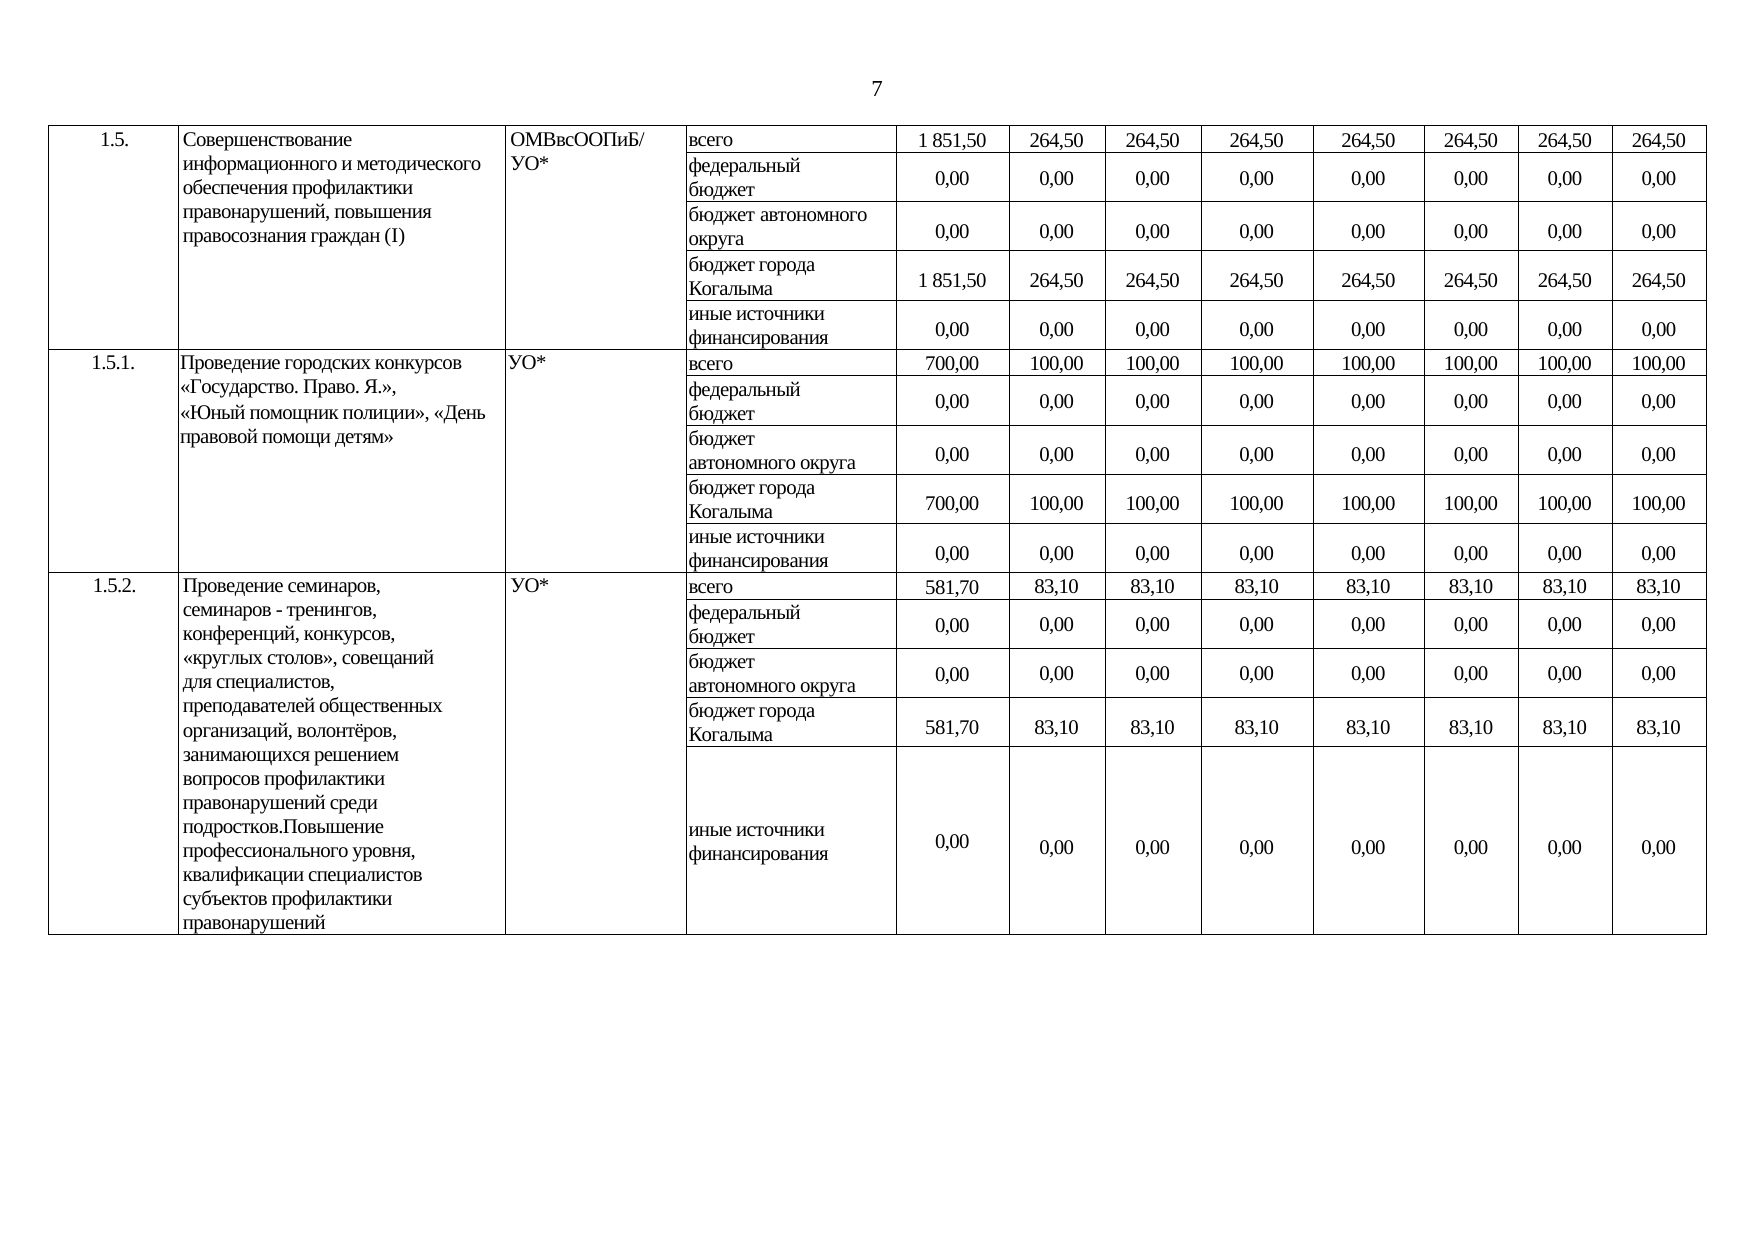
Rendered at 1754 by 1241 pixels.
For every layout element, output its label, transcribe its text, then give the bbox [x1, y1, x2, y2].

table_cell 700,00 [897, 475, 1009, 523]
table_cell 264,50 [1010, 251, 1105, 299]
table_cell федеральный бюджет [687, 376, 896, 424]
table_cell 0,00 [1010, 524, 1105, 572]
table_cell 0,00 [1106, 153, 1201, 201]
table_cell 0,00 [1519, 202, 1612, 250]
table_header 264,50 [1010, 126, 1105, 152]
table_cell 0,00 [1202, 600, 1313, 648]
table_cell 0,00 [1613, 202, 1706, 250]
table_header Совершенствование информационного и методического обеспечения профилактики правонарушений, повышения правосознания граждан (I) [179, 126, 505, 349]
table_cell 264,50 [1613, 251, 1706, 299]
table_cell 100,00 [1425, 475, 1518, 523]
table_cell 0,00 [1106, 202, 1201, 250]
table_cell 0,00 [1314, 202, 1424, 250]
table_cell 0,00 [1010, 202, 1105, 250]
table_cell 0,00 [897, 649, 1009, 697]
table_cell 0,00 [1106, 426, 1201, 474]
table_cell 0,00 [1425, 649, 1518, 697]
table_cell Проведение семинаров, семинаров - тренингов, конференций, конкурсов, «круглых столов», совещаний для специалистов, преподавателей общественных организаций, волонтёров, занимающихся решением вопросов профилактики правонарушений среди подростков.Повышение профессионального уровня, квалификации специалистов субъектов профилактики правонарушений [179, 573, 505, 934]
table_cell 0,00 [897, 376, 1009, 424]
table_cell 264,50 [1202, 251, 1313, 299]
table_cell 0,00 [1202, 301, 1313, 349]
table_cell 0,00 [1202, 524, 1313, 572]
table_cell 0,00 [1425, 747, 1518, 934]
table_cell 83,10 [1010, 573, 1105, 599]
table_cell 0,00 [1106, 301, 1201, 349]
table_header 264,50 [1202, 126, 1313, 152]
table_cell 83,10 [1106, 698, 1201, 746]
table_cell 0,00 [1519, 376, 1612, 424]
table_cell 100,00 [1519, 350, 1612, 375]
table_cell 0,00 [1202, 153, 1313, 201]
table_cell 0,00 [1202, 649, 1313, 697]
table_cell 1 851,50 [897, 251, 1009, 299]
table_cell 100,00 [1202, 475, 1313, 523]
table_cell федеральный бюджет [687, 600, 896, 648]
table_cell 83,10 [1314, 573, 1424, 599]
table_cell 0,00 [1425, 600, 1518, 648]
table_cell 83,10 [1519, 573, 1612, 599]
table_cell 100,00 [1314, 475, 1424, 523]
table_cell 0,00 [1106, 524, 1201, 572]
table_header 1 851,50 [897, 126, 1009, 152]
table_cell 0,00 [1613, 301, 1706, 349]
table_cell 83,10 [1613, 573, 1706, 599]
table_cell всего [687, 573, 896, 599]
table_cell 0,00 [1425, 153, 1518, 201]
table_cell бюджет города Когалыма [687, 251, 896, 299]
table_cell 0,00 [897, 301, 1009, 349]
table_cell 83,10 [1202, 698, 1313, 746]
table_cell 83,10 [1314, 698, 1424, 746]
table_cell 0,00 [1425, 426, 1518, 474]
table_cell 0,00 [1519, 153, 1612, 201]
table_cell иные источники финансирования [687, 747, 896, 934]
table_cell 0,00 [897, 202, 1009, 250]
table_cell 0,00 [1202, 202, 1313, 250]
table_cell 264,50 [1519, 251, 1612, 299]
table_cell 0,00 [1613, 153, 1706, 201]
table_cell 0,00 [1613, 600, 1706, 648]
table_cell 581,70 [897, 573, 1009, 599]
table_cell 83,10 [1202, 573, 1313, 599]
table_cell 0,00 [1314, 301, 1424, 349]
table_cell 83,10 [1425, 698, 1518, 746]
table_cell 0,00 [1314, 376, 1424, 424]
table_cell 0,00 [1613, 426, 1706, 474]
table_header ОМВвсООПиБ/ УО* [506, 126, 686, 349]
table_cell 0,00 [1314, 426, 1424, 474]
table_header 264,50 [1613, 126, 1706, 152]
table_cell бюджет автономного округа [687, 649, 896, 697]
table_cell 0,00 [1314, 153, 1424, 201]
table_cell 0,00 [1106, 600, 1201, 648]
table_cell 0,00 [1314, 747, 1424, 934]
table_cell 0,00 [1519, 649, 1612, 697]
table_cell всего [687, 350, 896, 375]
table_cell бюджет города Когалыма [687, 475, 896, 523]
table_cell 0,00 [1519, 524, 1612, 572]
table_cell 0,00 [1425, 202, 1518, 250]
table_cell 83,10 [1106, 573, 1201, 599]
table_cell 0,00 [1314, 524, 1424, 572]
table_cell УО* [506, 573, 686, 934]
table_cell бюджет автономного округа [687, 202, 896, 250]
table_cell 0,00 [1202, 376, 1313, 424]
table_cell 0,00 [1613, 524, 1706, 572]
table_cell 100,00 [1425, 350, 1518, 375]
table_cell 0,00 [1425, 524, 1518, 572]
table_cell 0,00 [1425, 376, 1518, 424]
table_cell 264,50 [1106, 251, 1201, 299]
table_cell 0,00 [1010, 600, 1105, 648]
table_header 264,50 [1106, 126, 1201, 152]
table_cell 1.5.2. [49, 573, 178, 934]
table_cell 100,00 [1613, 475, 1706, 523]
table_cell 264,50 [1425, 251, 1518, 299]
table_cell 100,00 [1010, 475, 1105, 523]
table_cell иные источники финансирования [687, 524, 896, 572]
table_cell 83,10 [1519, 698, 1612, 746]
table_cell 0,00 [1519, 600, 1612, 648]
table_cell 0,00 [1010, 301, 1105, 349]
table_cell 0,00 [1010, 649, 1105, 697]
table_cell 100,00 [1314, 350, 1424, 375]
table_cell 100,00 [1202, 350, 1313, 375]
table_cell 100,00 [1106, 350, 1201, 375]
table_cell иные источники финансирования [687, 301, 896, 349]
table_cell 83,10 [1425, 573, 1518, 599]
table_cell 0,00 [897, 153, 1009, 201]
table_header 264,50 [1425, 126, 1518, 152]
table_cell 0,00 [897, 426, 1009, 474]
table_cell федеральный бюджет [687, 153, 896, 201]
table_cell УО* [506, 350, 686, 572]
table_cell 264,50 [1314, 251, 1424, 299]
table_cell 0,00 [1314, 649, 1424, 697]
table_cell бюджет автономного округа [687, 426, 896, 474]
table_cell 0,00 [1519, 426, 1612, 474]
table_cell 0,00 [1010, 747, 1105, 934]
table_cell 100,00 [1106, 475, 1201, 523]
table_cell 700,00 [897, 350, 1009, 375]
table_cell 83,10 [1010, 698, 1105, 746]
table_cell 0,00 [1106, 376, 1201, 424]
table_cell 0,00 [1613, 376, 1706, 424]
table_cell 0,00 [1202, 426, 1313, 474]
table_cell 0,00 [1010, 153, 1105, 201]
table_cell 0,00 [1202, 747, 1313, 934]
table_cell 100,00 [1519, 475, 1612, 523]
table_cell 0,00 [1519, 747, 1612, 934]
table_cell 0,00 [1314, 600, 1424, 648]
table_header 264,50 [1314, 126, 1424, 152]
table_cell 0,00 [897, 524, 1009, 572]
table_cell 0,00 [1010, 426, 1105, 474]
table_cell 0,00 [1106, 747, 1201, 934]
table_header 1.5. [49, 126, 178, 349]
table_cell Проведение городских конкурсов «Государство. Право. Я.», «Юный помощник полиции», «День правовой помощи детям» [179, 350, 505, 572]
table_header всего [687, 126, 896, 152]
table_cell 581,70 [897, 698, 1009, 746]
table_cell 83,10 [1613, 698, 1706, 746]
table_cell 0,00 [1519, 301, 1612, 349]
table_cell 0,00 [1613, 649, 1706, 697]
table_cell 1.5.1. [49, 350, 178, 572]
table_cell 0,00 [1106, 649, 1201, 697]
table_cell 0,00 [897, 600, 1009, 648]
table_cell 100,00 [1010, 350, 1105, 375]
table_cell 100,00 [1613, 350, 1706, 375]
table_cell 0,00 [1613, 747, 1706, 934]
table_cell бюджет города Когалыма [687, 698, 896, 746]
table_cell 0,00 [897, 747, 1009, 934]
table_cell 0,00 [1425, 301, 1518, 349]
table_cell 0,00 [1010, 376, 1105, 424]
table_header 264,50 [1519, 126, 1612, 152]
